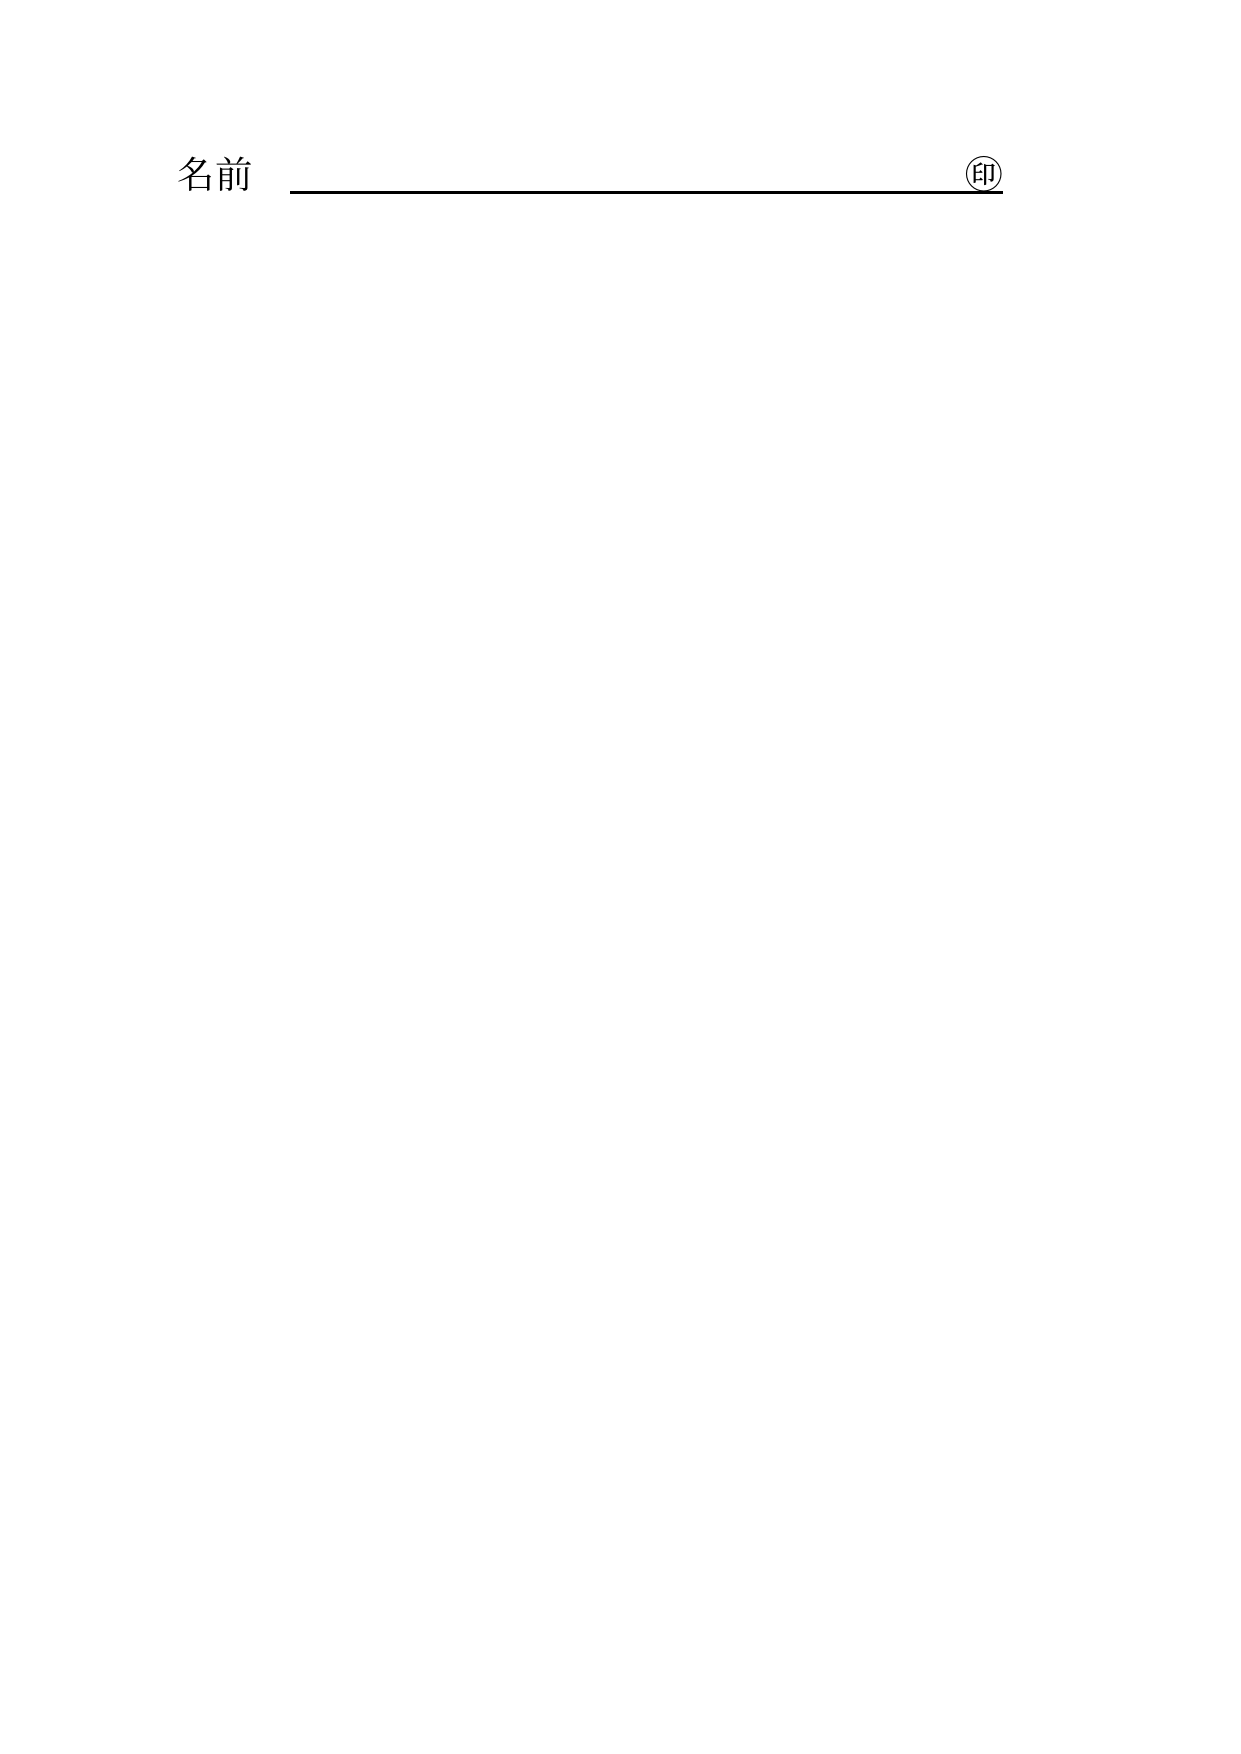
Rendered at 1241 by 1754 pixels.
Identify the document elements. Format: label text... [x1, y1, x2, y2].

text 名前 ㊞ [177, 135, 1063, 210]
